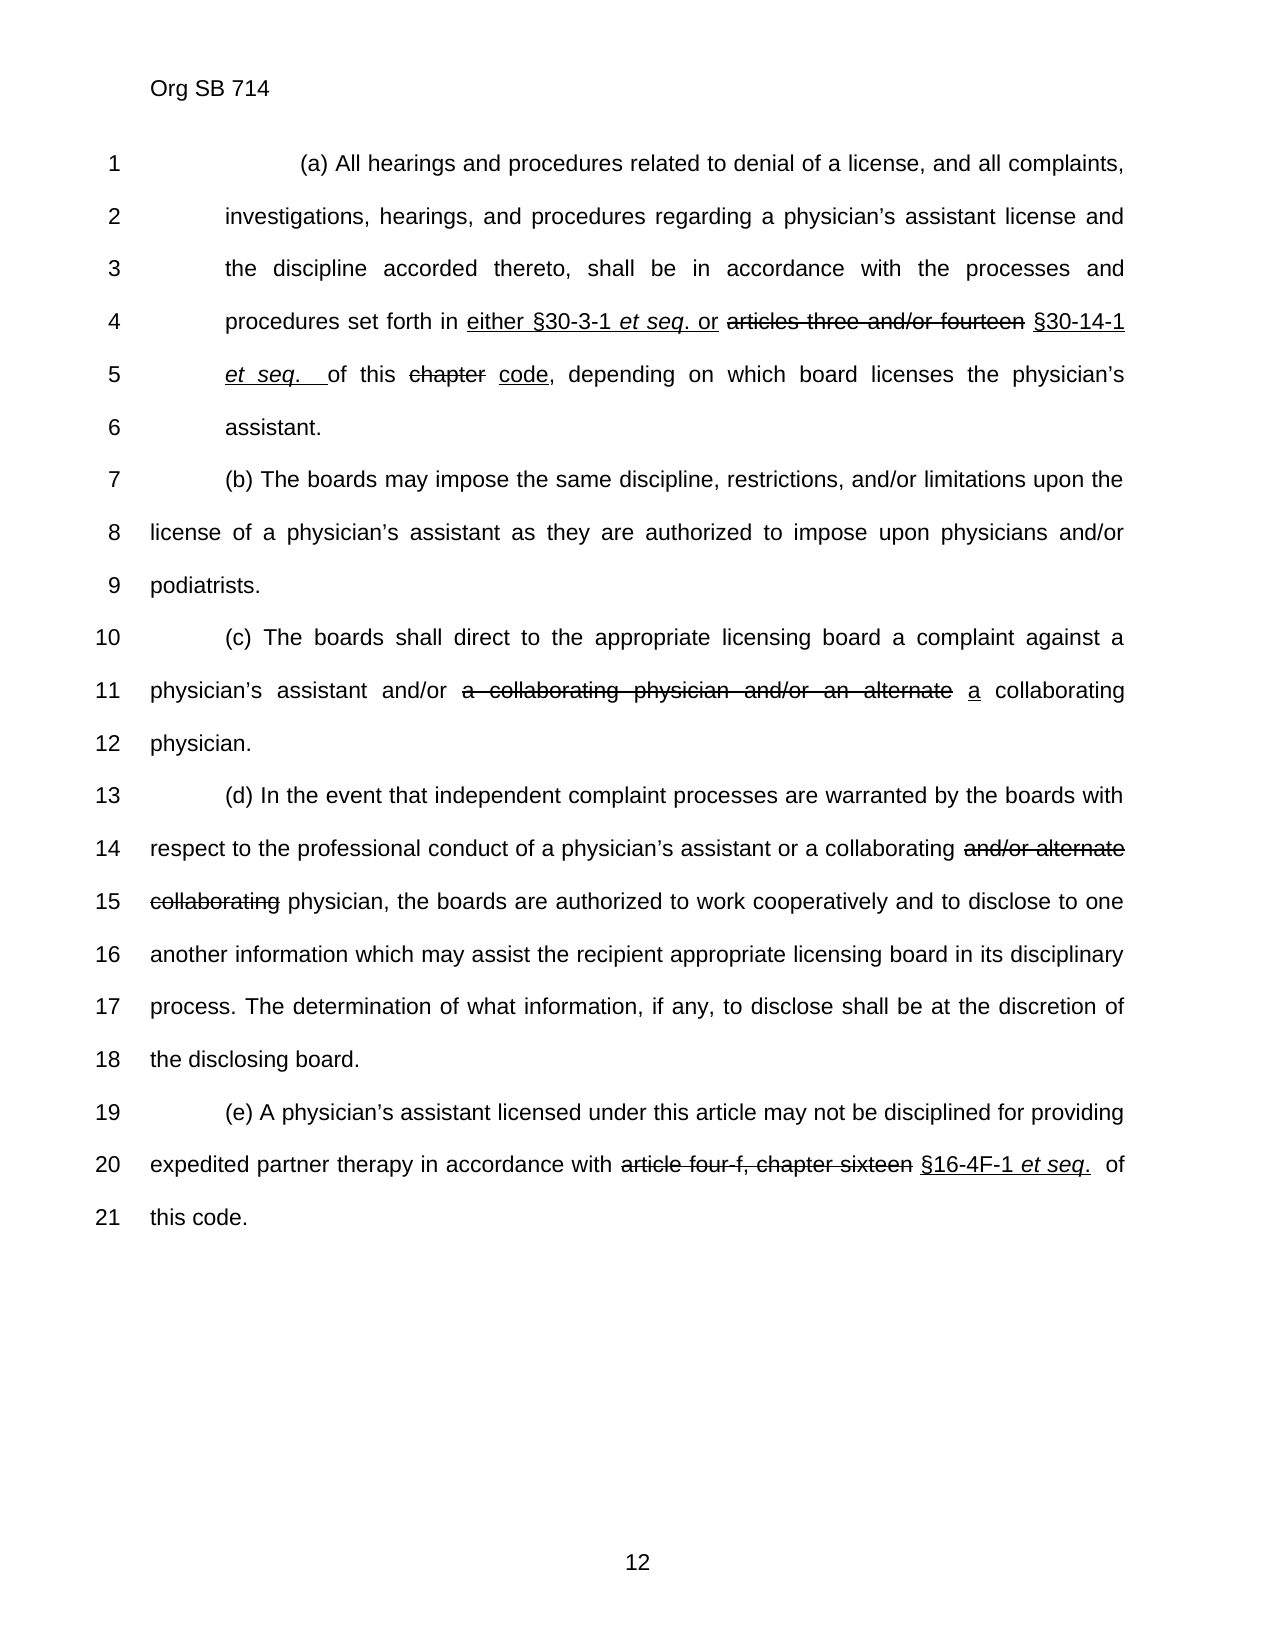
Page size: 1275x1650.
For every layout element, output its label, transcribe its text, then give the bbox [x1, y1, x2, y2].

text (e) A physician’s assistant licensed under this article may not be disciplined for providing expedited partner therapy in accordance with article four-f, chapter sixteen §16-4F-1 et seq. of this code. [150, 1099, 1125, 1231]
text (a) All hearings and procedures related to denial of a license, and all complaints, investigations, hearings, and procedures regarding a physician’s assistant license and the discipline accorded thereto, shall be in accordance with the processes and procedures set forth in either §30-3-1 et seq. or articles three and/or fourteen §30-14-1 et seq. of this chapter code, depending on which board licenses the physician’s assistant. [225, 150, 1125, 440]
text (d) In the event that independent complaint processes are warranted by the boards with respect to the professional conduct of a physician’s assistant or a collaborating and/or alternate collaborating physician, the boards are authorized to work cooperatively and to disclose to one another information which may assist the recipient appropriate licensing board in its disciplinary process. The determination of what information, if any, to disclose shall be at the discretion of the disclosing board. [150, 782, 1125, 1072]
text (c) The boards shall direct to the appropriate licensing board a complaint against a physician’s assistant and/or a collaborating physician and/or an alternate a collaborating physician. [150, 624, 1125, 756]
text (b) The boards may impose the same discipline, restrictions, and/or limitations upon the license of a physician’s assistant as they are authorized to impose upon physicians and/or podiatrists. [150, 466, 1125, 598]
